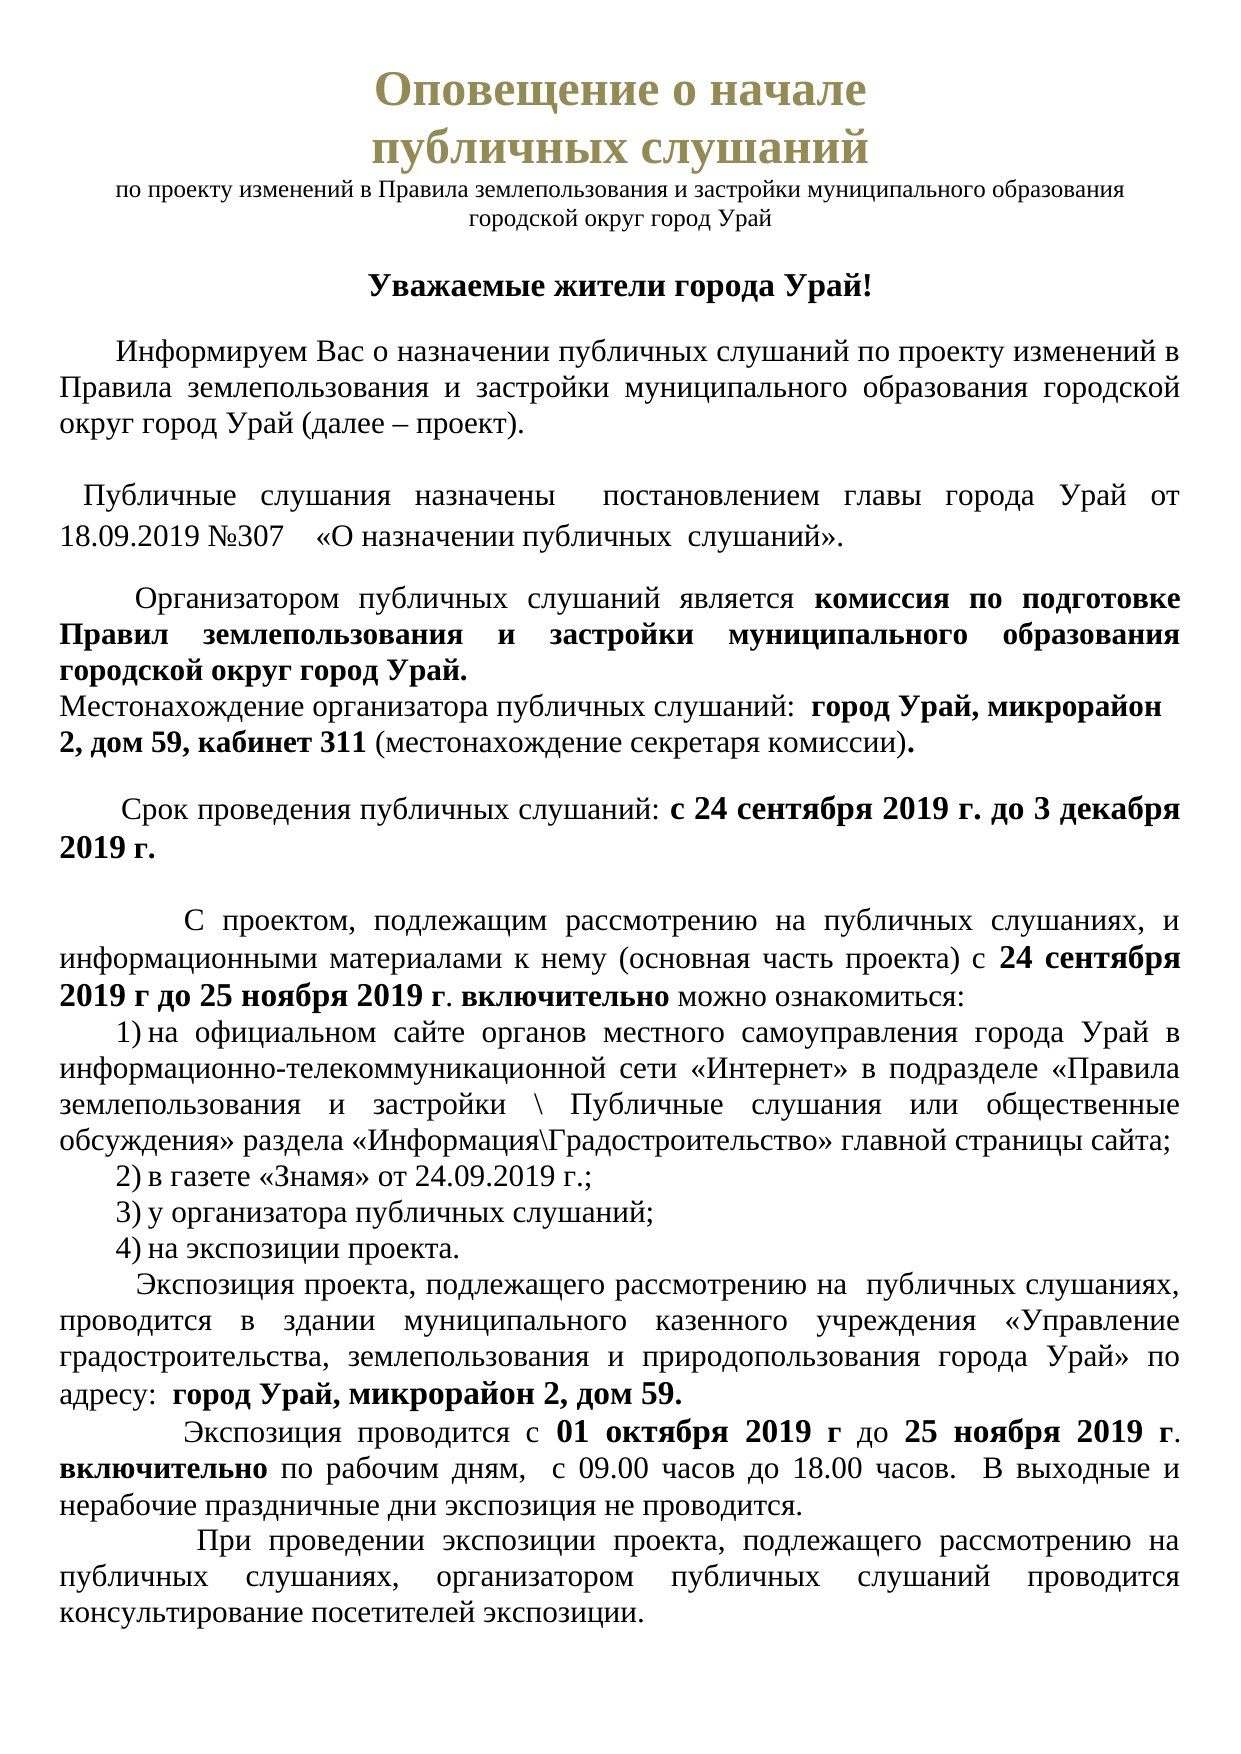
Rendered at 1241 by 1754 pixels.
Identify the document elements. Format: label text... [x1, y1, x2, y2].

text С проектом, подлежащим рассмотрению на публичных слушаниях, и информационными материалами к нему (основная часть проекта) с 24 сентября 2019 г до 25 ноября 2019 г. включительно можно ознакомиться: [59, 901, 1181, 1014]
text Экспозиция проекта, подлежащего рассмотрению на публичных слушаниях, проводится в здании муниципального казенного учреждения «Управление градостроительства, землепользования и природопользования города Урай» по адресу: город Урай, микрорайон 2, дом 59. [59, 1265, 1181, 1411]
list в газете «Знамя» от 24.09.2019 г.; [59, 1157, 1181, 1193]
text Информируем Вас о назначении публичных слушаний по проекту изменений в Правила землепользования и застройки муниципального образования городской округ город Урай (далее – проект). [59, 333, 1181, 440]
text Местонахождение организатора публичных слушаний: город Урай, микрорайон 2, дом 59, кабинет 311 (местонахождение секретаря комиссии). [59, 687, 1181, 759]
text по проекту изменений в Правила землепользования и застройки муниципального образования городской округ город Урай [59, 174, 1181, 232]
text Организатором публичных слушаний является комиссия по подготовке Правил землепользования и застройки муниципального образования городской округ город Урай. [59, 580, 1181, 687]
text Уважаемые жители города Урай! [59, 265, 1181, 303]
text публичных слушаний [59, 117, 1181, 174]
list у организатора публичных слушаний; [59, 1193, 1181, 1229]
text Оповещение о начале [59, 59, 1181, 117]
text Публичные слушания назначены постановлением главы города Урай от 18.09.2019 №307 «О назначении публичных слушаний». [59, 476, 1181, 553]
list на официальном сайте органов местного самоуправления города Урай в информационно-телекоммуникационной сети «Интернет» в подразделе «Правила землепользования и застройки \ Публичные слушания или общественные обсуждения» раздела «Информация\Градостроительство» главной страницы сайта; [59, 1014, 1181, 1157]
text Срок проведения публичных слушаний: с 24 сентября 2019 г. до 3 декабря 2019 г. [59, 788, 1181, 865]
text Экспозиция проводится с 01 октября 2019 г до 25 ноября 2019 г. включительно по рабочим дням, с 09.00 часов до 18.00 часов. В выходные и нерабочие праздничные дни экспозиция не проводится. [59, 1411, 1181, 1522]
list на экспозиции проекта. [59, 1229, 1181, 1265]
text При проведении экспозиции проекта, подлежащего рассмотрению на публичных слушаниях, организатором публичных слушаний проводится консультирование посетителей экспозиции. [59, 1522, 1181, 1629]
